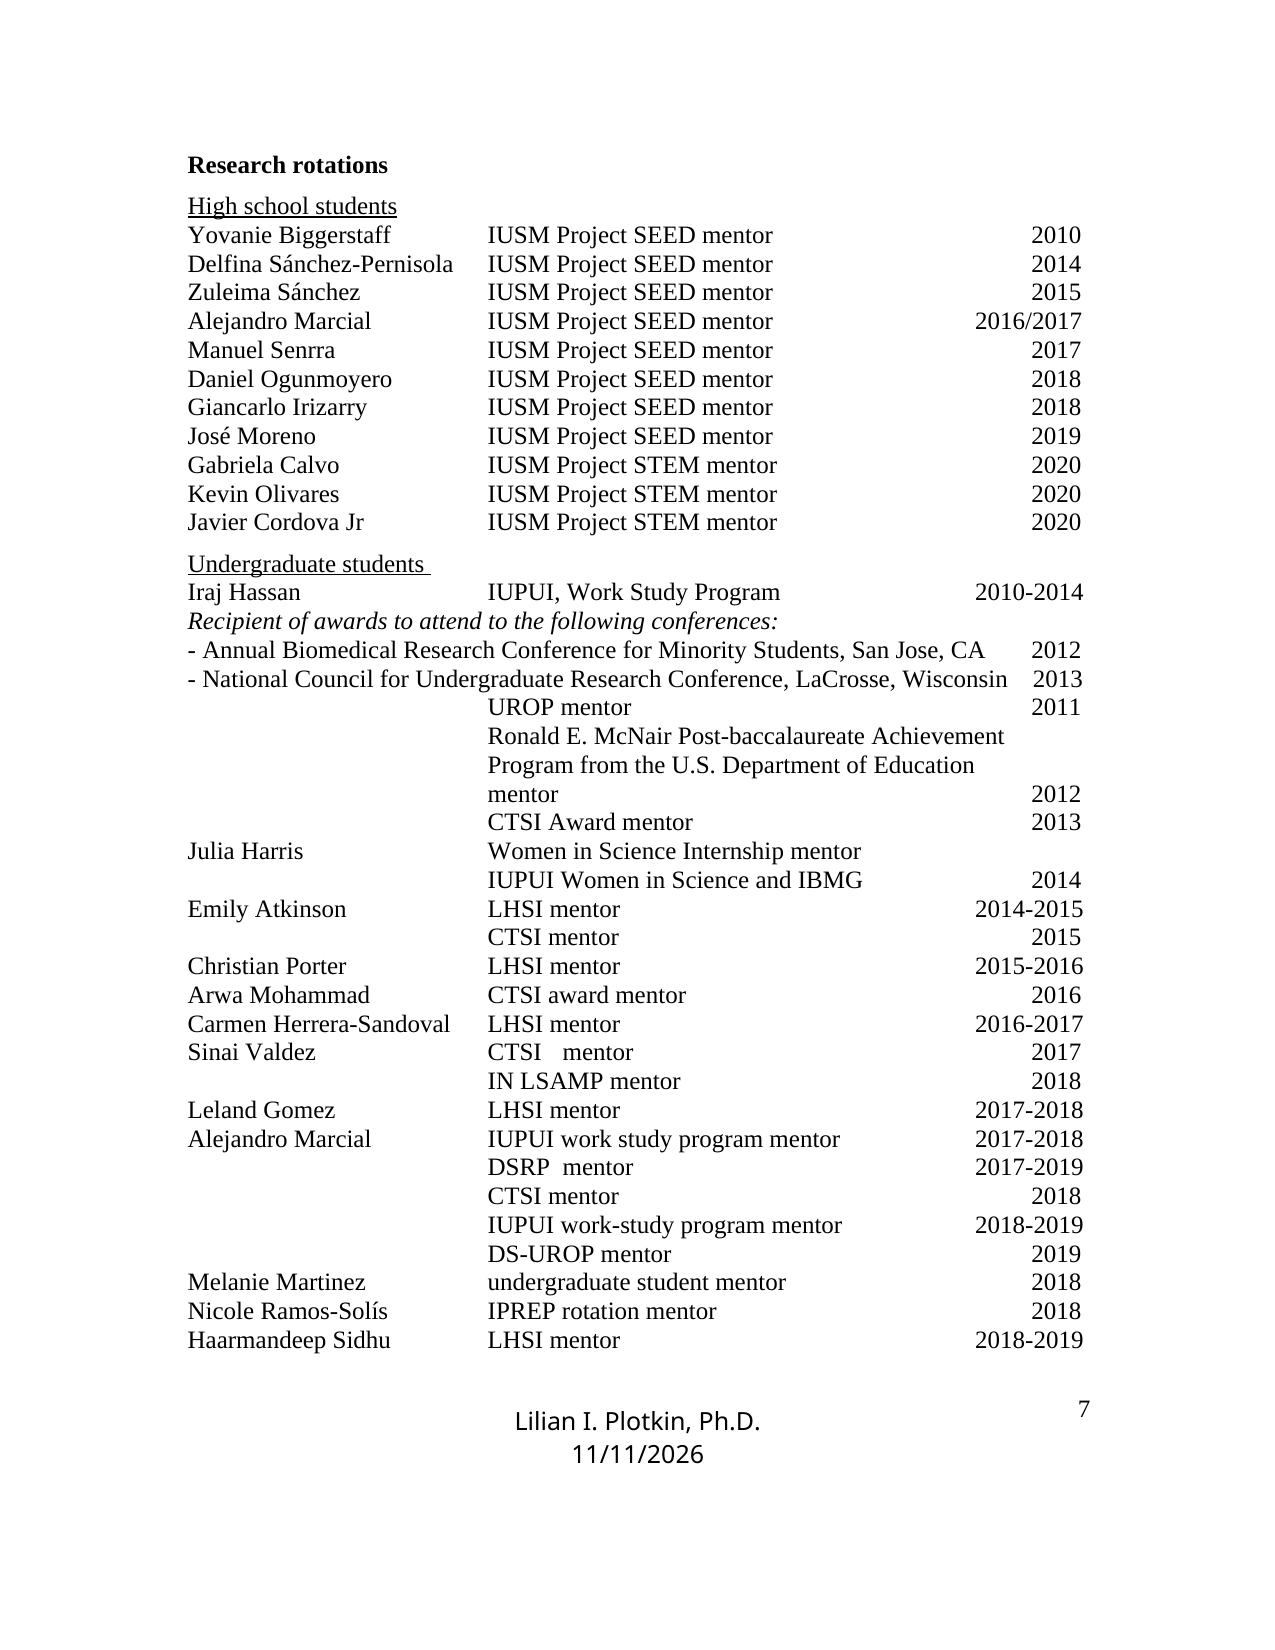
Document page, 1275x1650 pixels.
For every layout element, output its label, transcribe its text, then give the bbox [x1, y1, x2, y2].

text Leland Gomez LHSI mentor 2017-2018 [187, 1095, 1087, 1124]
text José Moreno IUSM Project SEED mentor 2019 [187, 421, 1087, 450]
text IUPUI work-study program mentor 2018-2019 [187, 1210, 1087, 1239]
text Manuel Senrra IUSM Project SEED mentor 2017 [187, 335, 1087, 364]
text Alejandro Marcial IUPUI work study program mentor 2017-2018 [187, 1124, 1087, 1152]
text Iraj Hassan IUPUI, Work Study Program 2010-2014 [187, 577, 1087, 606]
text Nicole Ramos-Solís IPREP rotation mentor 2018 [187, 1296, 1087, 1325]
text Ronald E. McNair Post-baccalaureate Achievement [187, 721, 1087, 750]
text Julia Harris Women in Science Internship mentor [187, 836, 1087, 865]
text Gabriela Calvo IUSM Project STEM mentor 2020 [187, 450, 1087, 479]
text Arwa Mohammad CTSI award mentor 2016 [187, 980, 1087, 1009]
text Carmen Herrera-Sandoval LHSI mentor 2016-2017 [187, 1009, 1087, 1037]
text - Annual Biomedical Research Conference for Minority Students, San Jose, CA 2012 [187, 635, 1087, 664]
text Yovanie Biggerstaff IUSM Project SEED mentor 2010 [187, 220, 1087, 249]
text Daniel Ogunmoyero IUSM Project SEED mentor 2018 [187, 364, 1087, 392]
text CTSI Award mentor 2013 [187, 807, 1087, 836]
text Research rotations [187, 150, 1087, 179]
text CTSI mentor 2018 [187, 1181, 1087, 1210]
text IUPUI Women in Science and IBMG 2014 [187, 865, 1087, 894]
text Giancarlo Irizarry IUSM Project SEED mentor 2018 [187, 392, 1087, 421]
text Zuleima Sánchez IUSM Project SEED mentor 2015 [187, 277, 1087, 306]
text Sinai Valdez CTSI mentor 2017 [187, 1037, 1087, 1066]
text IN LSAMP mentor 2018 [187, 1066, 1087, 1095]
text Melanie Martinez undergraduate student mentor 2018 [187, 1267, 1087, 1296]
text Undergraduate students [187, 549, 1087, 577]
text Alejandro Marcial IUSM Project SEED mentor 2016/2017 [187, 306, 1087, 335]
text Delfina Sánchez-Pernisola IUSM Project SEED mentor 2014 [187, 249, 1087, 277]
text DS-UROP mentor 2019 [187, 1239, 1087, 1267]
text UROP mentor 2011 [187, 692, 1087, 721]
text Christian Porter LHSI mentor 2015-2016 [187, 951, 1087, 980]
text mentor 2012 [187, 779, 1087, 807]
text CTSI mentor 2015 [187, 922, 1087, 951]
text DSRP mentor 2017-2019 [187, 1152, 1087, 1181]
text Kevin Olivares IUSM Project STEM mentor 2020 [187, 479, 1087, 507]
text Haarmandeep Sidhu LHSI mentor 2018-2019 [187, 1325, 1087, 1354]
text Javier Cordova Jr IUSM Project STEM mentor 2020 [187, 507, 1087, 536]
text Emily Atkinson LHSI mentor 2014-2015 [187, 894, 1087, 922]
text Program from the U.S. Department of Education [187, 750, 1087, 779]
text High school students [187, 191, 1087, 220]
text - National Council for Undergraduate Research Conference, LaCrosse, Wisconsin 2013 [187, 664, 1087, 692]
text Recipient of awards to attend to the following conferences: [187, 606, 1087, 635]
